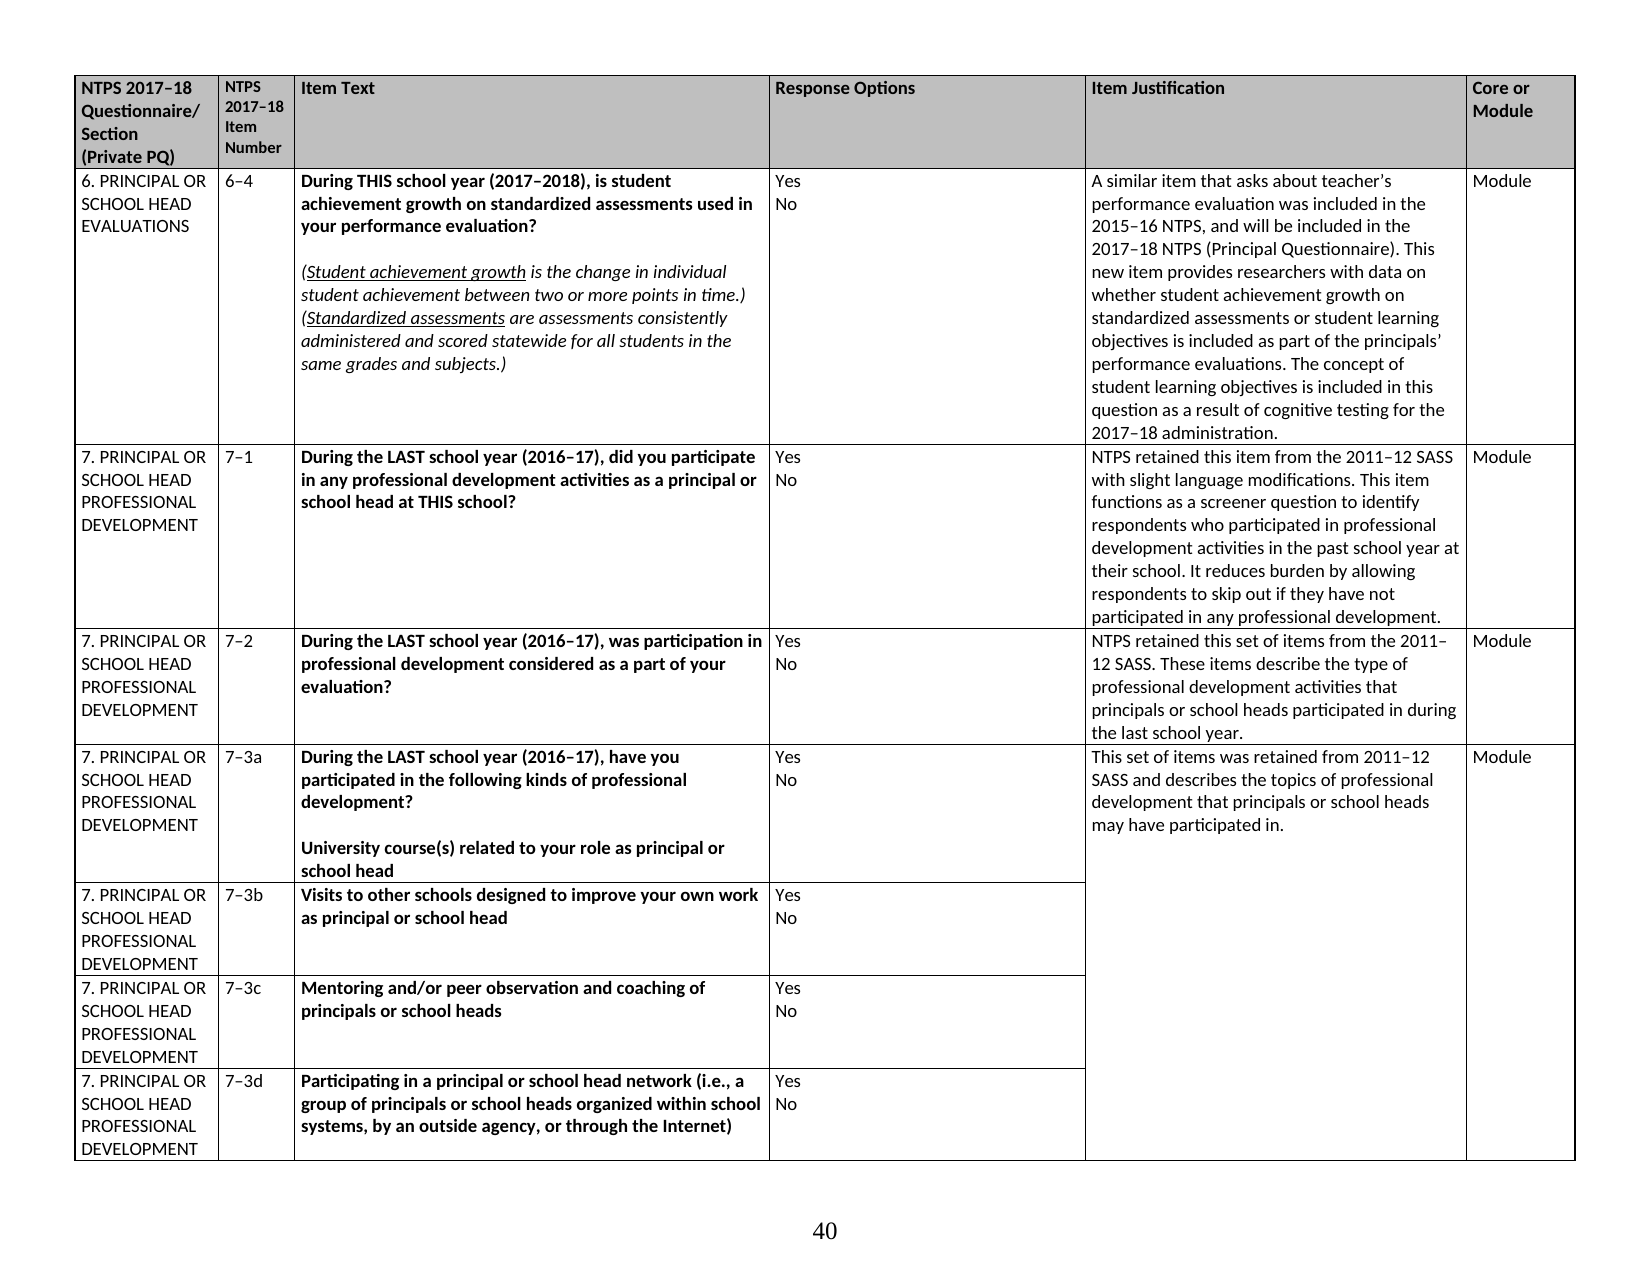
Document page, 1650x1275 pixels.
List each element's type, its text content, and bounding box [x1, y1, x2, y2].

table_cell A similar item that asks about teacher’s performance evaluation was included in the 2015–16 NTPS, and will be included in the 2017–18 NTPS (Principal Questionnaire). This new item provides researchers with data on whether student achievement growth on standardized assessments or student learning objectives is included as part of the principals’ performance evaluations. The concept of student learning objectives is included in this question as a result of cognitive testing for the 2017–18 administration. [1086, 169, 1466, 444]
table_cell NTPS retained this item from the 2011–12 SASS with slight language modifications. This item functions as a screener question to identify respondents who participated in professional development activities in the past school year at their school. It reduces burden by allowing respondents to skip out if they have not participated in any professional development. [1086, 445, 1466, 628]
table_cell Module [1467, 445, 1574, 628]
table_cell Module [1467, 169, 1574, 444]
table_header Item Text [295, 76, 769, 168]
table_cell Yes No [770, 745, 1085, 882]
table_cell 7. PRINCIPAL OR SCHOOL HEAD PROFESSIONAL DEVELOPMENT [76, 976, 218, 1068]
table_header Item Justification [1086, 76, 1466, 168]
table_cell During the LAST school year (2016–17), was participation in professional development considered as a part of your evaluation? [295, 629, 769, 744]
table_cell Yes No [770, 445, 1085, 628]
table_cell 6. PRINCIPAL OR SCHOOL HEAD EVALUATIONS [76, 169, 218, 444]
table_cell 6–4 [219, 169, 294, 444]
table_cell 7. PRINCIPAL OR SCHOOL HEAD PROFESSIONAL DEVELOPMENT [76, 883, 218, 975]
table_header NTPS 2017–18 Questionnaire/ Section (Private PQ) [76, 76, 218, 168]
table_cell 7–3b [219, 883, 294, 975]
table_cell 7. PRINCIPAL OR SCHOOL HEAD PROFESSIONAL DEVELOPMENT [76, 445, 218, 628]
table_cell Yes No [770, 629, 1085, 744]
table_cell 7–3d [219, 1069, 294, 1160]
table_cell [76, 1069, 218, 1160]
table_cell Yes No [770, 976, 1085, 1068]
table_cell 7–1 [219, 445, 294, 628]
table_cell Yes No [770, 169, 1085, 444]
table_cell During THIS school year (2017–2018), is student achievement growth on standardized assessments used in your performance evaluation? (Student achievement growth is the change in individual student achievement between two or more points in time.) (Standardized assessments are assessments consistently administered and scored statewide for all students in the same grades and subjects.) [295, 169, 769, 444]
table_cell 7–2 [219, 629, 294, 744]
table_cell Visits to other schools designed to improve your own work as principal or school head [295, 883, 769, 975]
table_header Response Options [770, 76, 1085, 168]
table_cell 7–3c [219, 976, 294, 1068]
table_header NTPS 2017–18 Item Number [219, 76, 294, 168]
table_cell During the LAST school year (2016–17), did you participate in any professional development activities as a principal or school head at THIS school? [295, 445, 769, 628]
table_cell Participating in a principal or school head network (i.e., a group of principals or school heads organized within school systems, by an outside agency, or through the Internet) [295, 1069, 769, 1160]
table_cell 7. PRINCIPAL OR SCHOOL HEAD PROFESSIONAL DEVELOPMENT [76, 629, 218, 744]
table_cell 7–3a [219, 745, 294, 882]
table_cell Yes No [770, 1069, 1085, 1160]
table_cell Mentoring and/or peer observation and coaching of principals or school heads [295, 976, 769, 1068]
table_cell 7. PRINCIPAL OR SCHOOL HEAD PROFESSIONAL DEVELOPMENT [76, 745, 218, 882]
table_cell Module [1467, 745, 1574, 1160]
table_header Core or Module [1467, 76, 1574, 168]
table_cell NTPS retained this set of items from the 2011–12 SASS. These items describe the type of professional development activities that principals or school heads participated in during the last school year. [1086, 629, 1466, 744]
table_cell Yes No [770, 883, 1085, 975]
table_cell This set of items was retained from 2011–12 SASS and describes the topics of professional development that principals or school heads may have participated in. [1086, 745, 1466, 1160]
table_cell During the LAST school year (2016–17), have you participated in the following kinds of professional development? University course(s) related to your role as principal or school head [295, 745, 769, 882]
table_cell Module [1467, 629, 1574, 744]
